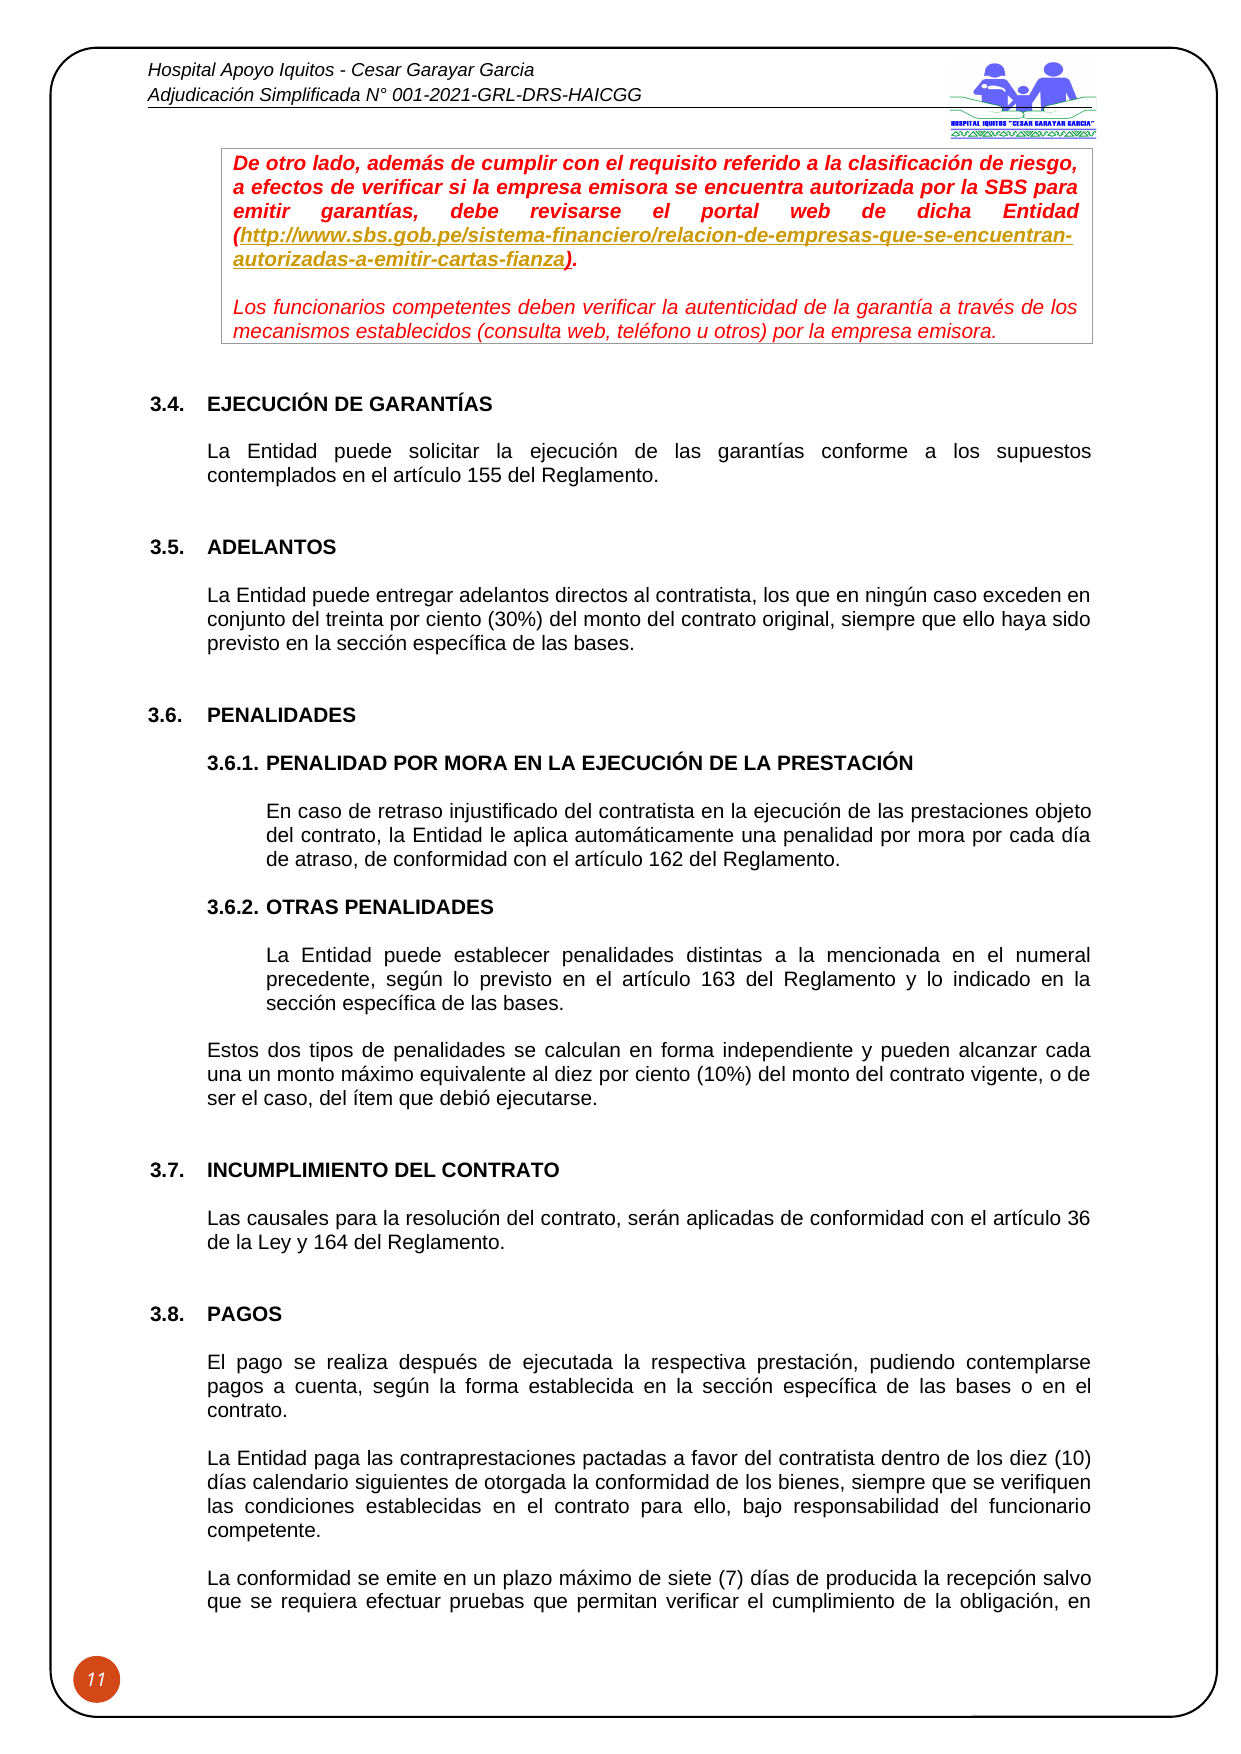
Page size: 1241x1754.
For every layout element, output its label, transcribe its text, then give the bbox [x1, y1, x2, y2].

text EJECUCIÓN DE GARANTÍAS [150, 391, 1092, 415]
list La Entidad puede establecer penalidades distintas a la mencionada en el numeral precedente, según lo previsto en el artículo 163 del Reglamento y lo indicado en la sección específica de las bases. [266, 942, 1092, 1014]
list OTRAS PENALIDADES [207, 894, 1092, 918]
list En caso de retraso injustificado del contratista en la ejecución de las prestaciones objeto del contrato, la Entidad le aplica automáticamente una penalidad por mora por cada día de atraso, de conformidad con el artículo 162 del Reglamento. [266, 799, 1092, 871]
text PAGOS [150, 1302, 1092, 1326]
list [207, 1565, 1092, 1613]
list PENALIDAD POR MORA EN LA EJECUCIÓN DE LA PRESTACIÓN [207, 751, 1092, 775]
picture [949, 62, 1097, 139]
text ADELANTOS [150, 535, 1092, 559]
text Estos dos tipos de penalidades se calculan en forma independiente y pueden alcanzar cada una un monto máximo equivalente al diez por ciento (10%) del monto del contrato vigente, o de ser el caso, del ítem que debió ejecutarse. [207, 1038, 1092, 1110]
list El pago se realiza después de ejecutada la respectiva prestación, pudiendo contemplarse pagos a cuenta, según la forma establecida en la sección específica de las bases o en el contrato. [207, 1350, 1092, 1422]
text PENALIDADES [148, 703, 1092, 727]
text La Entidad puede entregar adelantos directos al contratista, los que en ningún caso exceden en conjunto del treinta por ciento (30%) del monto del contrato original, siempre que ello haya sido previsto en la sección específica de las bases. [207, 583, 1092, 655]
list La Entidad paga las contraprestaciones pactadas a favor del contratista dentro de los diez (10) días calendario siguientes de otorgada la conformidad de los bienes, siempre que se verifiquen las condiciones establecidas en el contrato para ello, bajo responsabilidad del funcionario competente. [207, 1446, 1092, 1541]
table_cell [222, 149, 1092, 342]
text INCUMPLIMIENTO DEL CONTRATO [150, 1158, 1092, 1182]
list La Entidad puede solicitar la ejecución de las garantías conforme a los supuestos contemplados en el artículo 155 del Reglamento. [207, 439, 1092, 487]
text Las causales para la resolución del contrato, serán aplicadas de conformidad con el artículo 36 de la Ley y 164 del Reglamento. [207, 1206, 1092, 1254]
